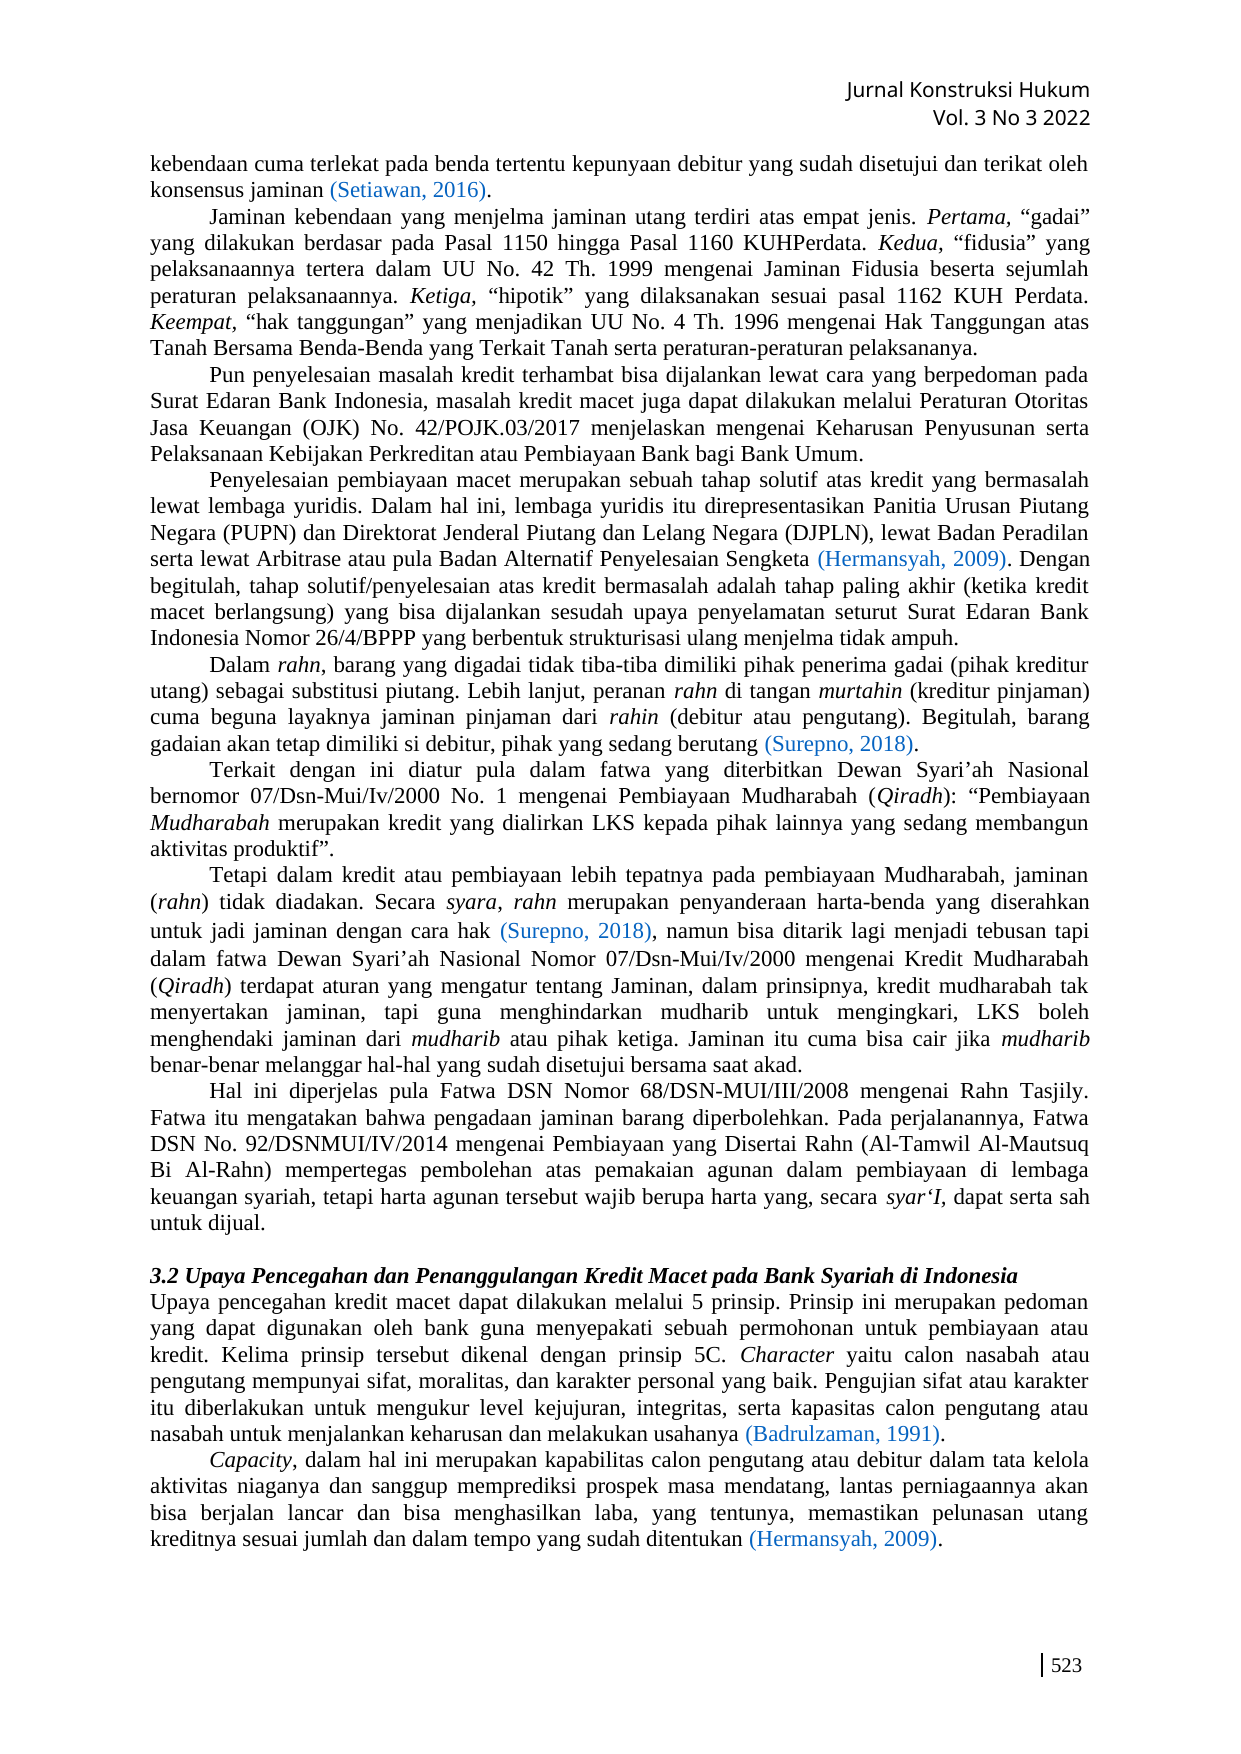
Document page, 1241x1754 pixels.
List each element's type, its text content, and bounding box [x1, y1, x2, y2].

text Tetapi dalam kredit atau pembiayaan lebih tepatnya pada pembiayaan Mudharabah, jaminan (rahn) tidak diadakan. Secara syara, rahn merupakan penyanderaan harta-benda yang diserahkan untuk jadi jaminan dengan cara hak (Surepno, 2018), namun bisa ditarik lagi menjadi tebusan tapi dalam fatwa Dewan Syari’ah Nasional Nomor 07/Dsn-Mui/Iv/2000 mengenai Kredit Mudharabah (Qiradh) terdapat aturan yang mengatur tentang Jaminan, dalam prinsipnya, kredit mudharabah tak menyertakan jaminan, tapi guna menghindarkan mudharib untuk mengingkari, LKS boleh menghendaki jaminan dari mudharib atau pihak ketiga. Jaminan itu cuma bisa cair jika mudharib benar-benar melanggar hal-hal yang sudah disetujui bersama saat akad. [150, 862, 1090, 1077]
text Upaya pencegahan kredit macet dapat dilakukan melalui 5 prinsip. Prinsip ini merupakan pedoman yang dapat digunakan oleh bank guna menyepakati sebuah permohonan untuk pembiayaan atau kredit. Kelima prinsip tersebut dikenal dengan prinsip 5C. Character yaitu calon nasabah atau pengutang mempunyai sifat, moralitas, dan karakter personal yang baik. Pengujian sifat atau karakter itu diberlakukan untuk mengukur level kejujuran, integritas, serta kapasitas calon pengutang atau nasabah untuk menjalankan keharusan dan melakukan usahanya (Badrulzaman, 1991). [150, 1288, 1090, 1446]
text Capacity, dalam hal ini merupakan kapabilitas calon pengutang atau debitur dalam tata kelola aktivitas niaganya dan sanggup memprediksi prospek masa mendatang, lantas perniagaannya akan bisa berjalan lancar dan bisa menghasilkan laba, yang tentunya, memastikan pelunasan utang kreditnya sesuai jumlah dan dalam tempo yang sudah ditentukan (Hermansyah, 2009). [150, 1446, 1090, 1552]
text 3.2 Upaya Pencegahan dan Penanggulangan Kredit Macet pada Bank Syariah di Indonesia [150, 1262, 1090, 1288]
text Terkait dengan ini diatur pula dalam fatwa yang diterbitkan Dewan Syari’ah Nasional bernomor 07/Dsn-Mui/Iv/2000 No. 1 mengenai Pembiayaan Mudharabah (Qiradh): “Pembiayaan Mudharabah merupakan kredit yang dialirkan LKS kepada pihak lainnya yang sedang membangun aktivitas produktif”. [150, 756, 1090, 862]
text Dalam rahn, barang yang digadai tidak tiba-tiba dimiliki pihak penerima gadai (pihak kreditur utang) sebagai substitusi piutang. Lebih lanjut, peranan rahn di tangan murtahin (kreditur pinjaman) cuma beguna layaknya jaminan pinjaman dari rahin (debitur atau pengutang). Begitulah, barang gadaian akan tetap dimiliki si debitur, pihak yang sedang berutang (Surepno, 2018). [150, 651, 1090, 756]
text Pun penyelesaian masalah kredit terhambat bisa dijalankan lewat cara yang berpedoman pada Surat Edaran Bank Indonesia, masalah kredit macet juga dapat dilakukan melalui Peraturan Otoritas Jasa Keuangan (OJK) No. 42/POJK.03/2017 menjelaskan mengenai Keharusan Penyusunan serta Pelaksanaan Kebijakan Perkreditan atau Pembiayaan Bank bagi Bank Umum. [150, 361, 1090, 466]
text Penyelesaian pembiayaan macet merupakan sebuah tahap solutif atas kredit yang bermasalah lewat lembaga yuridis. Dalam hal ini, lembaga yuridis itu direpresentasikan Panitia Urusan Piutang Negara (PUPN) dan Direktorat Jenderal Piutang dan Lelang Negara (DJPLN), lewat Badan Peradilan serta lewat Arbitrase atau pula Badan Alternatif Penyelesaian Sengketa (Hermansyah, 2009). Dengan begitulah, tahap solutif/penyelesaian atas kredit bermasalah adalah tahap paling akhir (ketika kredit macet berlangsung) yang bisa dijalankan sesudah upaya penyelamatan seturut Surat Edaran Bank Indonesia Nomor 26/4/BPPP yang berbentuk strukturisasi ulang menjelma tidak ampuh. [150, 466, 1090, 651]
text Hal ini diperjelas pula Fatwa DSN Nomor 68/DSN-MUI/III/2008 mengenai Rahn Tasjily. Fatwa itu mengatakan bahwa pengadaan jaminan barang diperbolehkan. Pada perjalanannya, Fatwa DSN No. 92/DSNMUI/IV/2014 mengenai Pembiayaan yang Disertai Rahn (Al-Tamwil Al-Mautsuq Bi Al-Rahn) mempertegas pembolehan atas pemakaian agunan dalam pembiayaan di lembaga keuangan syariah, tetapi harta agunan tersebut wajib berupa harta yang, secara syar‘I, dapat serta sah untuk dijual. [150, 1077, 1090, 1235]
text Jaminan kebendaan yang menjelma jaminan utang terdiri atas empat jenis. Pertama, “gadai” yang dilakukan berdasar pada Pasal 1150 hingga Pasal 1160 KUHPerdata. Kedua, “fidusia” yang pelaksanaannya tertera dalam UU No. 42 Th. 1999 mengenai Jaminan Fidusia beserta sejumlah peraturan pelaksanaannya. Ketiga, “hipotik” yang dilaksanakan sesuai pasal 1162 KUH Perdata. Keempat, “hak tanggungan” yang menjadikan UU No. 4 Th. 1996 mengenai Hak Tanggungan atas Tanah Bersama Benda-Benda yang Terkait Tanah serta peraturan-peraturan pelaksananya. [150, 203, 1090, 361]
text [150, 150, 1090, 203]
